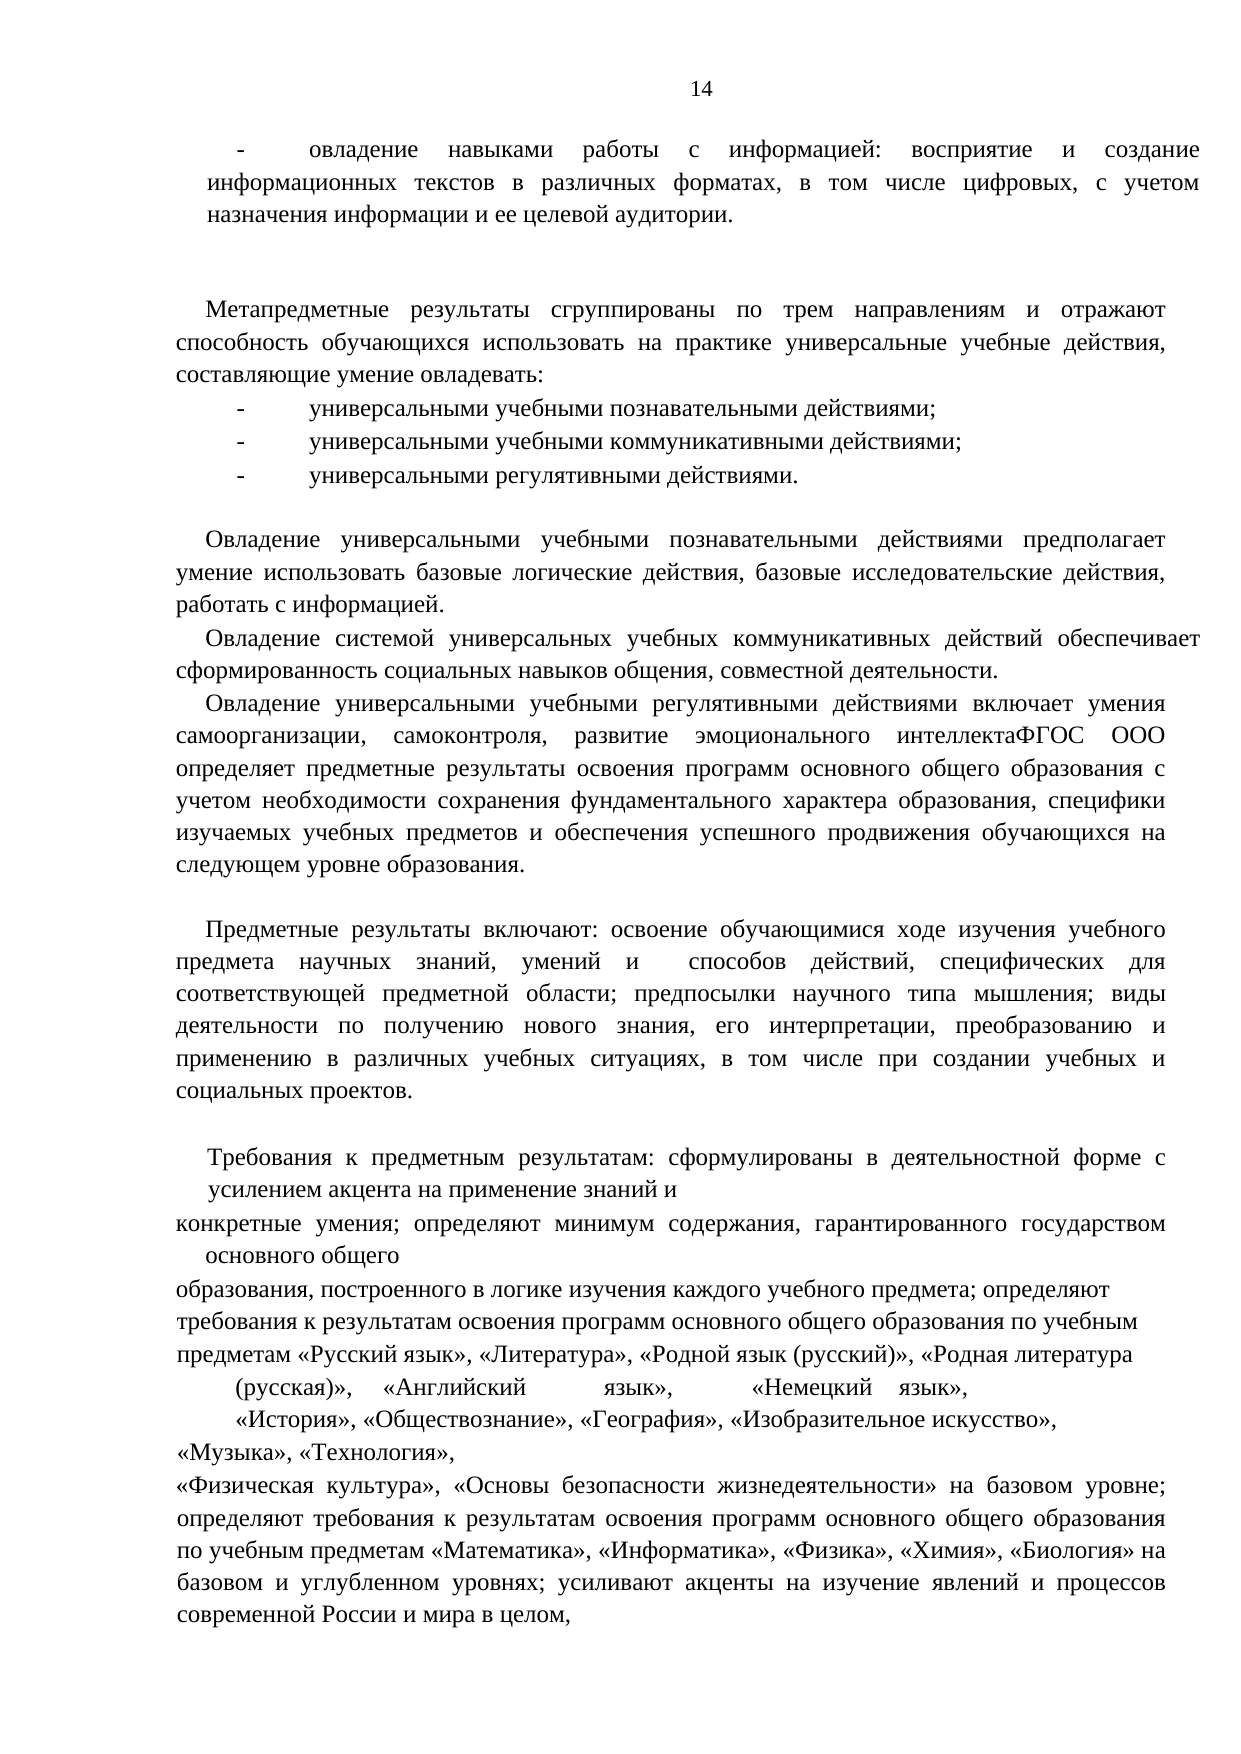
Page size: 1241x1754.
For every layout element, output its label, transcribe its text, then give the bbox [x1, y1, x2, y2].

list универсальными учебными коммуникативными действиями; [207, 426, 1201, 455]
text Овладение системой универсальных учебных коммуникативных действий обеспечивает сформированность социальных навыков общения, совместной деятельности. [176, 623, 1201, 683]
text Овладение универсальными учебными познавательными действиями предполагает умение использовать базовые логические действия, базовые исследовательские действия, работать с информацией. [176, 524, 1167, 618]
text Предметные результаты включают: освоение обучающимися ходе изучения учебного предмета научных знаний, умений и способов действий, специфических для соответствующей предметной области; предпосылки научного типа мышления; виды деятельности по получению нового знания, его интерпретации, преобразованию и применению в различных учебных ситуациях, в том числе при создании учебных и социальных проектов. [176, 914, 1167, 1104]
text «Физическая культура», «Основы безопасности жизнедеятельности» на базовом уровне; определяют требования к результатам освоения программ основного общего образования по учебным предметам «Математика», «Информатика», «Физика», «Химия», «Биология» на базовом и углубленном уровнях; усиливают акценты на изучение явлений и процессов современной России и мира в целом, [176, 1471, 1167, 1628]
list универсальными учебными познавательными действиями; [207, 393, 1201, 421]
text Требования к предметным результатам: сформулированы в деятельностной форме с усилением акцента на применение знаний и [207, 1142, 1167, 1203]
text Метапредметные результаты сгруппированы по трем направлениям и отражают способность обучающихся использовать на практике универсальные учебные действия, составляющие умение овладевать: [176, 294, 1167, 388]
text конкретные умения; определяют минимум содержания, гарантированного государством основного общего [176, 1208, 1166, 1269]
text образования, построенного в логике изучения каждого учебного предмета; определяют требования к результатам освоения программ основного общего образования по учебным предметам «Русский язык», «Литература», «Родной язык (русский)», «Родная литература (русская)», «Английский язык», «Немецкий язык», «История», «Обществознание», «География», «Изобразительное искусство», «Музыка», «Технология», [176, 1274, 1167, 1466]
list овладение навыками работы с информацией: восприятие и создание информационных текстов в различных форматах, в том числе цифровых, с учетом назначения информации и ее целевой аудитории. [207, 134, 1201, 228]
text Овладение универсальными учебными регулятивными действиями включает умения самоорганизации, самоконтроля, развитие эмоционального интеллектаФГОС ООО определяет предметные результаты освоения программ основного общего образования с учетом необходимости сохранения фундаментального характера образования, специфики изучаемых учебных предметов и обеспечения успешного продвижения обучающихся на следующем уровне образования. [176, 688, 1166, 878]
list универсальными регулятивными действиями. [207, 460, 1201, 489]
